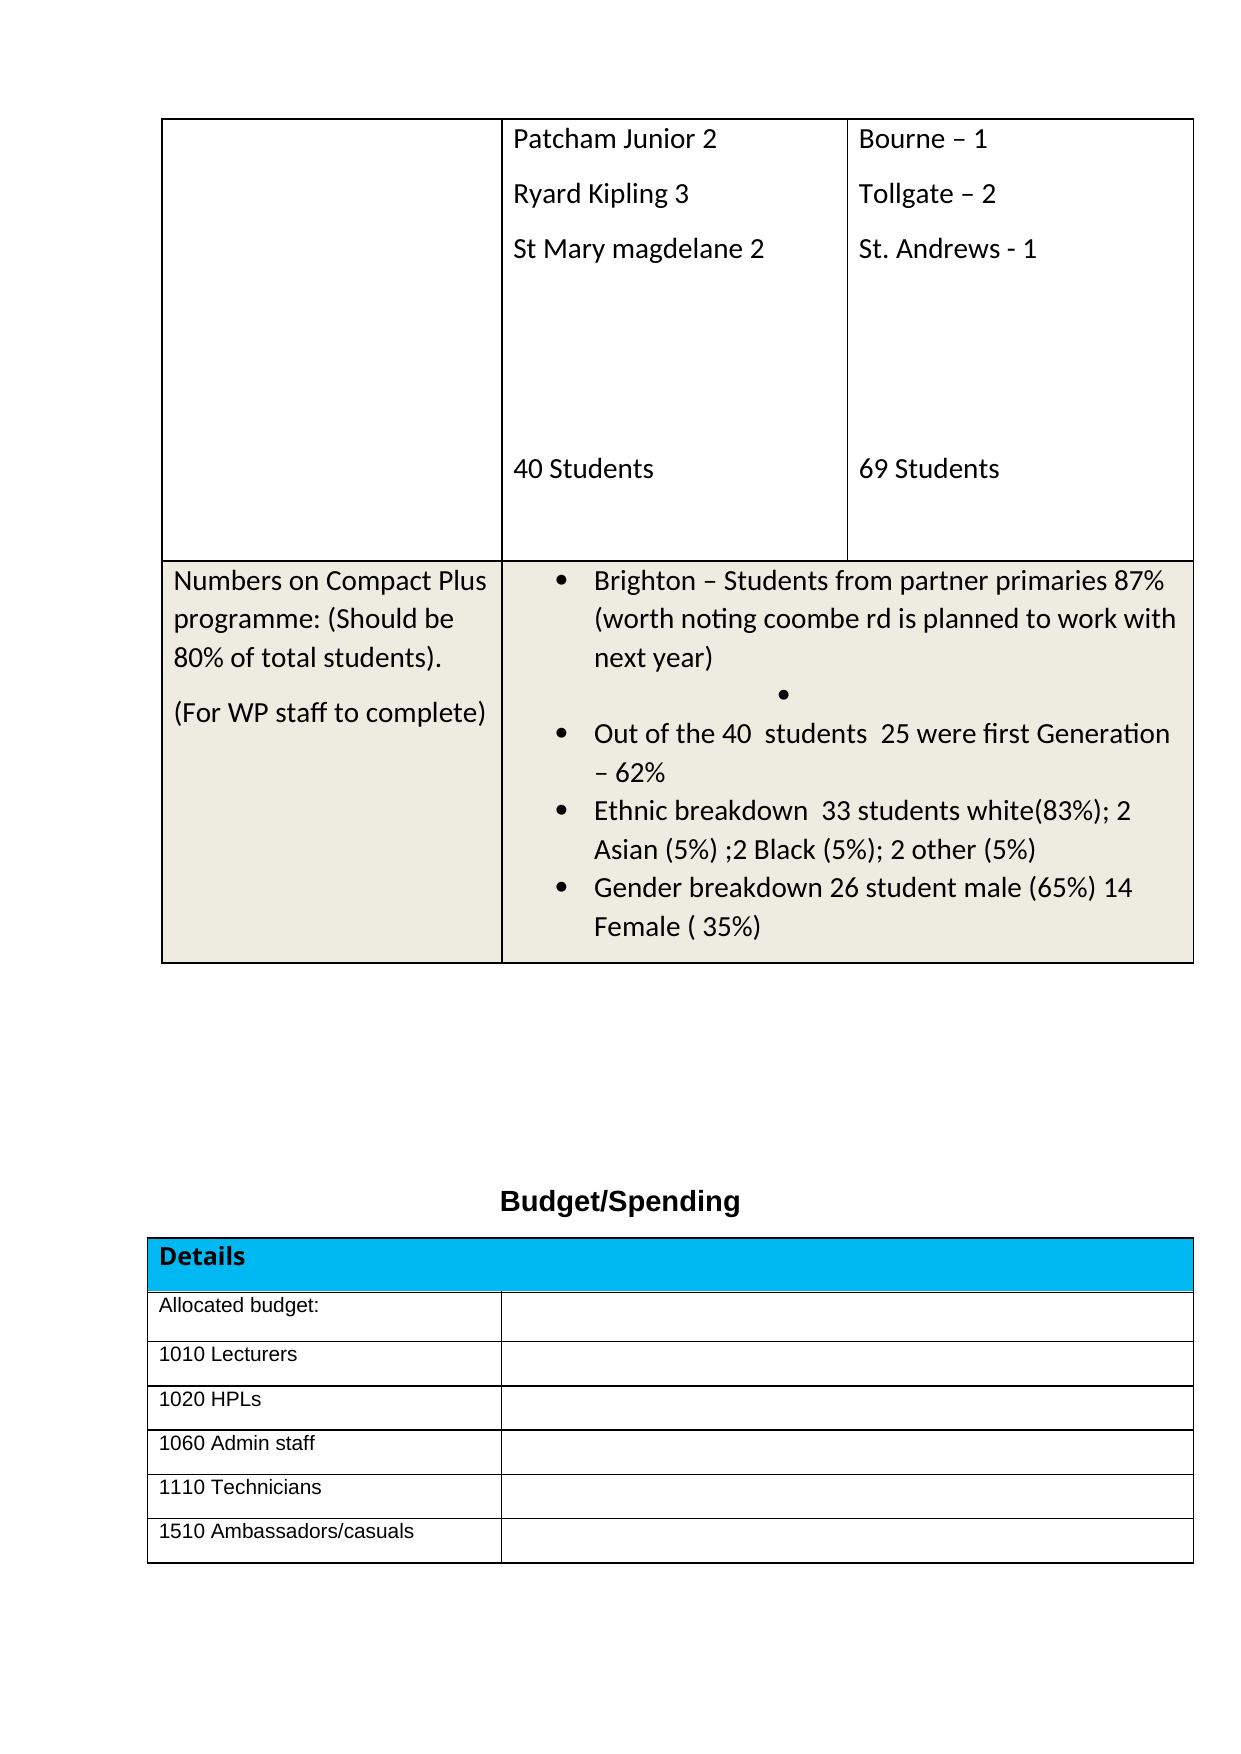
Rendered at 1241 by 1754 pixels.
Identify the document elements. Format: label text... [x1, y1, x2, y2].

table_cell [502, 1293, 1193, 1341]
table_header Details [148, 1239, 1193, 1291]
table_cell [502, 1387, 1193, 1429]
table_cell [502, 1519, 1193, 1562]
table_cell [502, 1431, 1193, 1473]
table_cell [163, 120, 501, 560]
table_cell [503, 120, 847, 560]
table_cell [848, 120, 1193, 560]
table_cell Numbers on Compact Plus programme: (Should be 80% of total students). (For WP staff to complete) [163, 562, 501, 962]
table_cell Allocated budget: [148, 1293, 501, 1341]
table_cell 1510 Ambassadors/casuals [148, 1519, 501, 1562]
table_cell 1110 Technicians [148, 1475, 501, 1518]
table_cell [502, 1475, 1193, 1518]
table_cell [502, 1342, 1193, 1385]
table_cell 1020 HPLs [148, 1387, 501, 1429]
table_cell 1060 Admin staff [148, 1431, 501, 1473]
text Budget/Spending [150, 1184, 1090, 1218]
table_cell Brighton – Students from partner primaries 87% (worth noting coombe rd is planned to work with next year) Out of the 40 students 25 were first Generation – 62% Ethnic breakdown 33 students white(83%); 2 Asian (5%) ;2 Black (5%); 2 other (5%) Gender breakdown 26 student male (65%) 14 Female ( 35%) [503, 562, 1193, 962]
table_cell 1010 Lecturers [148, 1342, 501, 1385]
